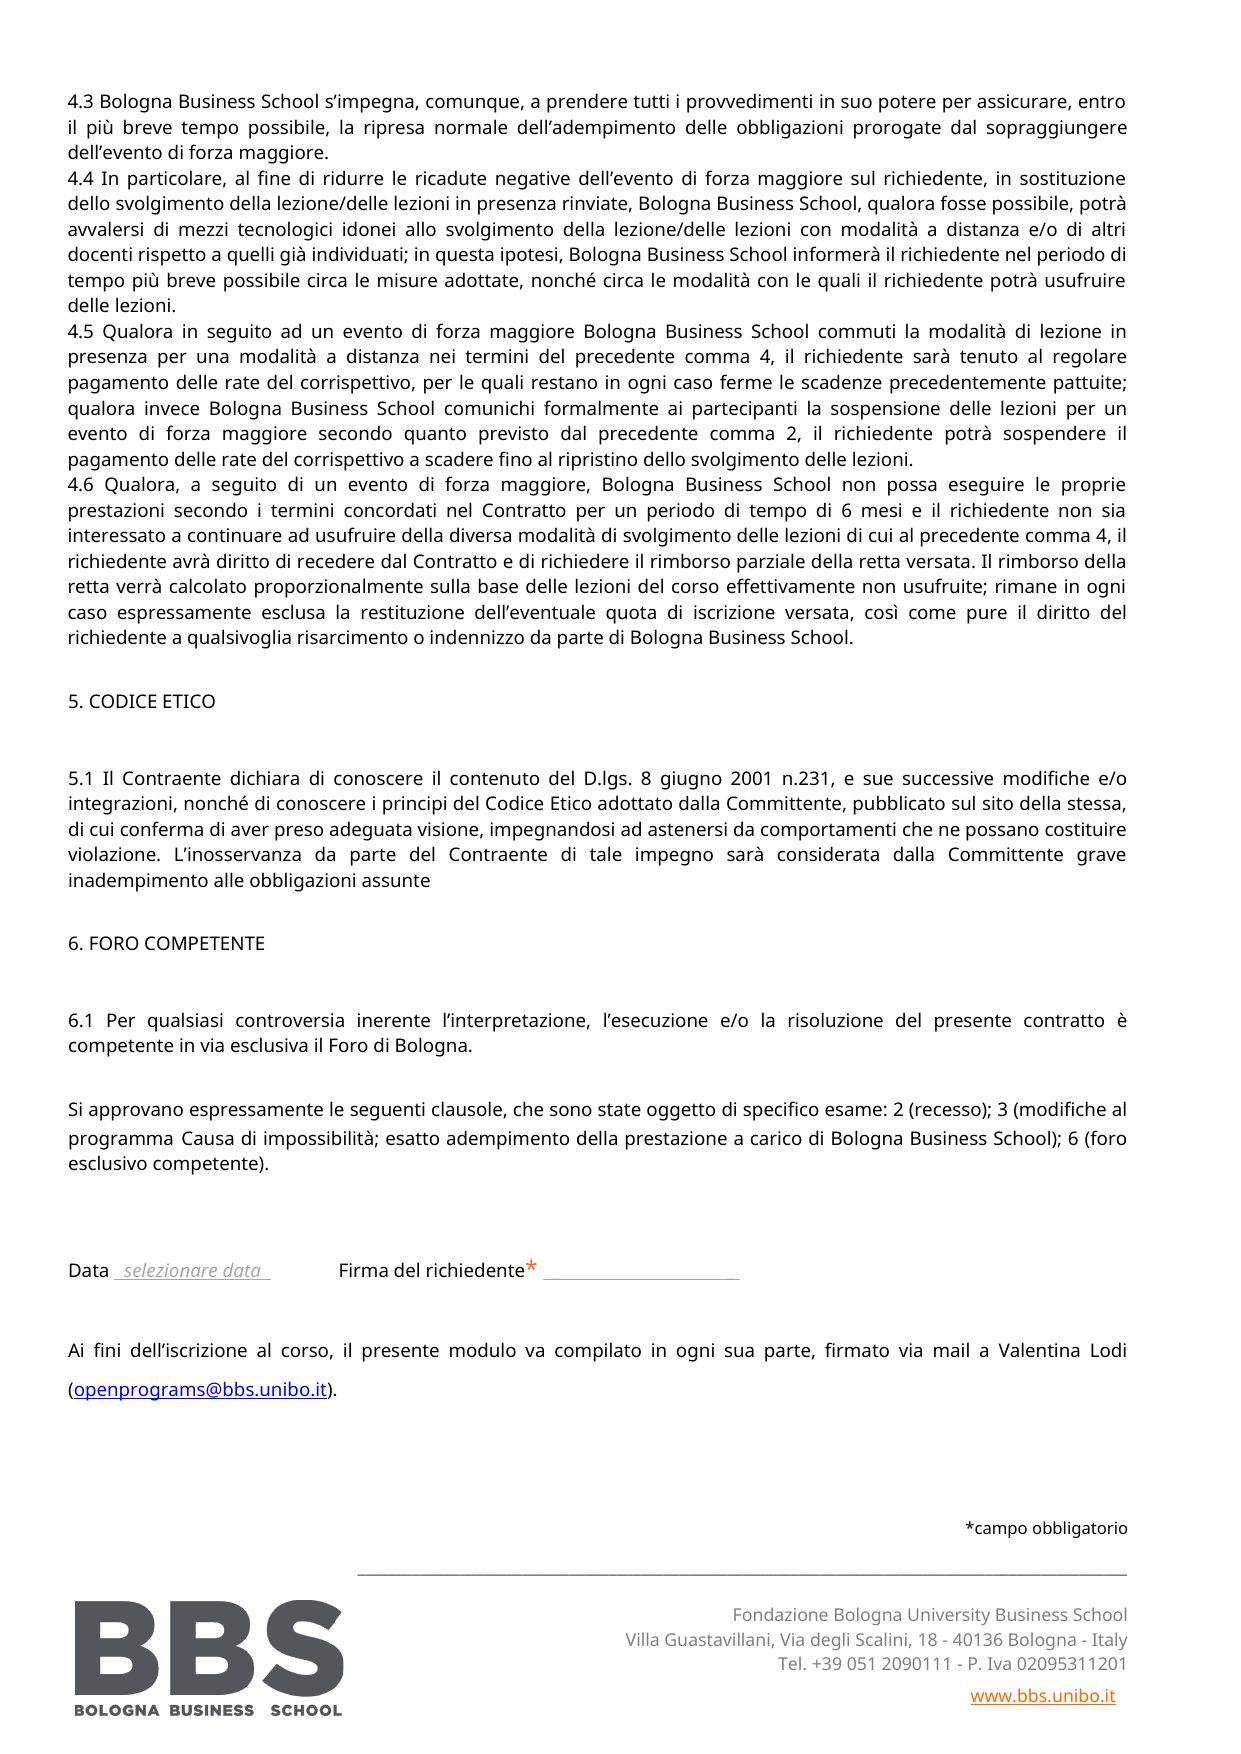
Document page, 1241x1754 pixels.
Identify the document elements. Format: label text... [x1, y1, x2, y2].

text 6. FORO COMPETENTE [68, 931, 1128, 956]
text 4.3 Bologna Business School s’impegna, comunque, a prendere tutti i provvedimenti in suo potere per assicurare, entro il più breve tempo possibile, la ripresa normale dell’adempimento delle obbligazioni prorogate dal sopraggiungere dell’evento di forza maggiore. [67, 89, 1128, 165]
text 5.1 Il Contraente dichiara di conoscere il contenuto del D.lgs. 8 giugno 2001 n.231, e sue successive modifiche e/o integrazioni, nonché di conoscere i principi del Codice Etico adottato dalla Committente, pubblicato sul sito della stessa, di cui conferma di aver preso adeguata visione, impegnandosi ad astenersi da comportamenti che ne possano costituire violazione. L’inosservanza da parte del Contraente di tale impegno sarà considerata dalla Committente grave inadempimento alle obbligazioni assunte [68, 765, 1128, 892]
text Ai fini dell’iscrizione al corso, il presente modulo va compilato in ogni sua parte, firmato via mail a Valentina Lodi (openprograms@bbs.unibo.it). [68, 1338, 1128, 1401]
text 4.6 Qualora, a seguito di un evento di forza maggiore, Bologna Business School non possa eseguire le proprie prestazioni secondo i termini concordati nel Contratto per un periodo di tempo di 6 mesi e il richiedente non sia interessato a continuare ad usufruire della diversa modalità di svolgimento delle lezioni di cui al precedente comma 4, il richiedente avrà diritto di recedere dal Contratto e di richiedere il rimborso parziale della retta versata. Il rimborso della retta verrà calcolato proporzionalmente sulla base delle lezioni del corso effettivamente non usufruite; rimane in ogni caso espressamente esclusa la restituzione dell’eventuale quota di iscrizione versata, così come pure il diritto del richiedente a qualsivoglia risarcimento o indennizzo da parte di Bologna Business School. [67, 471, 1128, 650]
text 5. CODICE ETICO [68, 688, 1128, 714]
text Si approvano espressamente le seguenti clausole, che sono state oggetto di specifico esame: 2 (recesso); 3 (modifiche al programma Causa di impossibilità; esatto adempimento della prestazione a carico di Bologna Business School); 6 (foro esclusivo competente). [68, 1096, 1128, 1176]
text 6.1 Per qualsiasi controversia inerente l’interpretazione, l’esecuzione e/o la risoluzione del presente contratto è competente in via esclusiva il Foro di Bologna. [68, 1007, 1128, 1058]
text Data Firma del richiedente* [68, 1253, 1128, 1284]
text *campo obbligatorio [68, 1516, 1128, 1539]
picture [74, 1600, 344, 1716]
text 4.5 Qualora in seguito ad un evento di forza maggiore Bologna Business School commuti la modalità di lezione in presenza per una modalità a distanza nei termini del precedente comma 4, il richiedente sarà tenuto al regolare pagamento delle rate del corrispettivo, per le quali restano in ogni caso ferme le scadenze precedentemente pattuite; qualora invece Bologna Business School comunichi formalmente ai partecipanti la sospensione delle lezioni per un evento di forza maggiore secondo quanto previsto dal precedente comma 2, il richiedente potrà sospendere il pagamento delle rate del corrispettivo a scadere fino al ripristino dello svolgimento delle lezioni. [67, 318, 1128, 471]
text 4.4 In particolare, al fine di ridurre le ricadute negative dell’evento di forza maggiore sul richiedente, in sostituzione dello svolgimento della lezione/delle lezioni in presenza rinviate, Bologna Business School, qualora fosse possibile, potrà avvalersi di mezzi tecnologici idonei allo svolgimento della lezione/delle lezioni con modalità a distanza e/o di altri docenti rispetto a quelli già individuati; in questa ipotesi, Bologna Business School informerà il richiedente nel periodo di tempo più breve possibile circa le misure adottate, nonché circa le modalità con le quali il richiedente potrà usufruire delle lezioni. [67, 165, 1128, 318]
